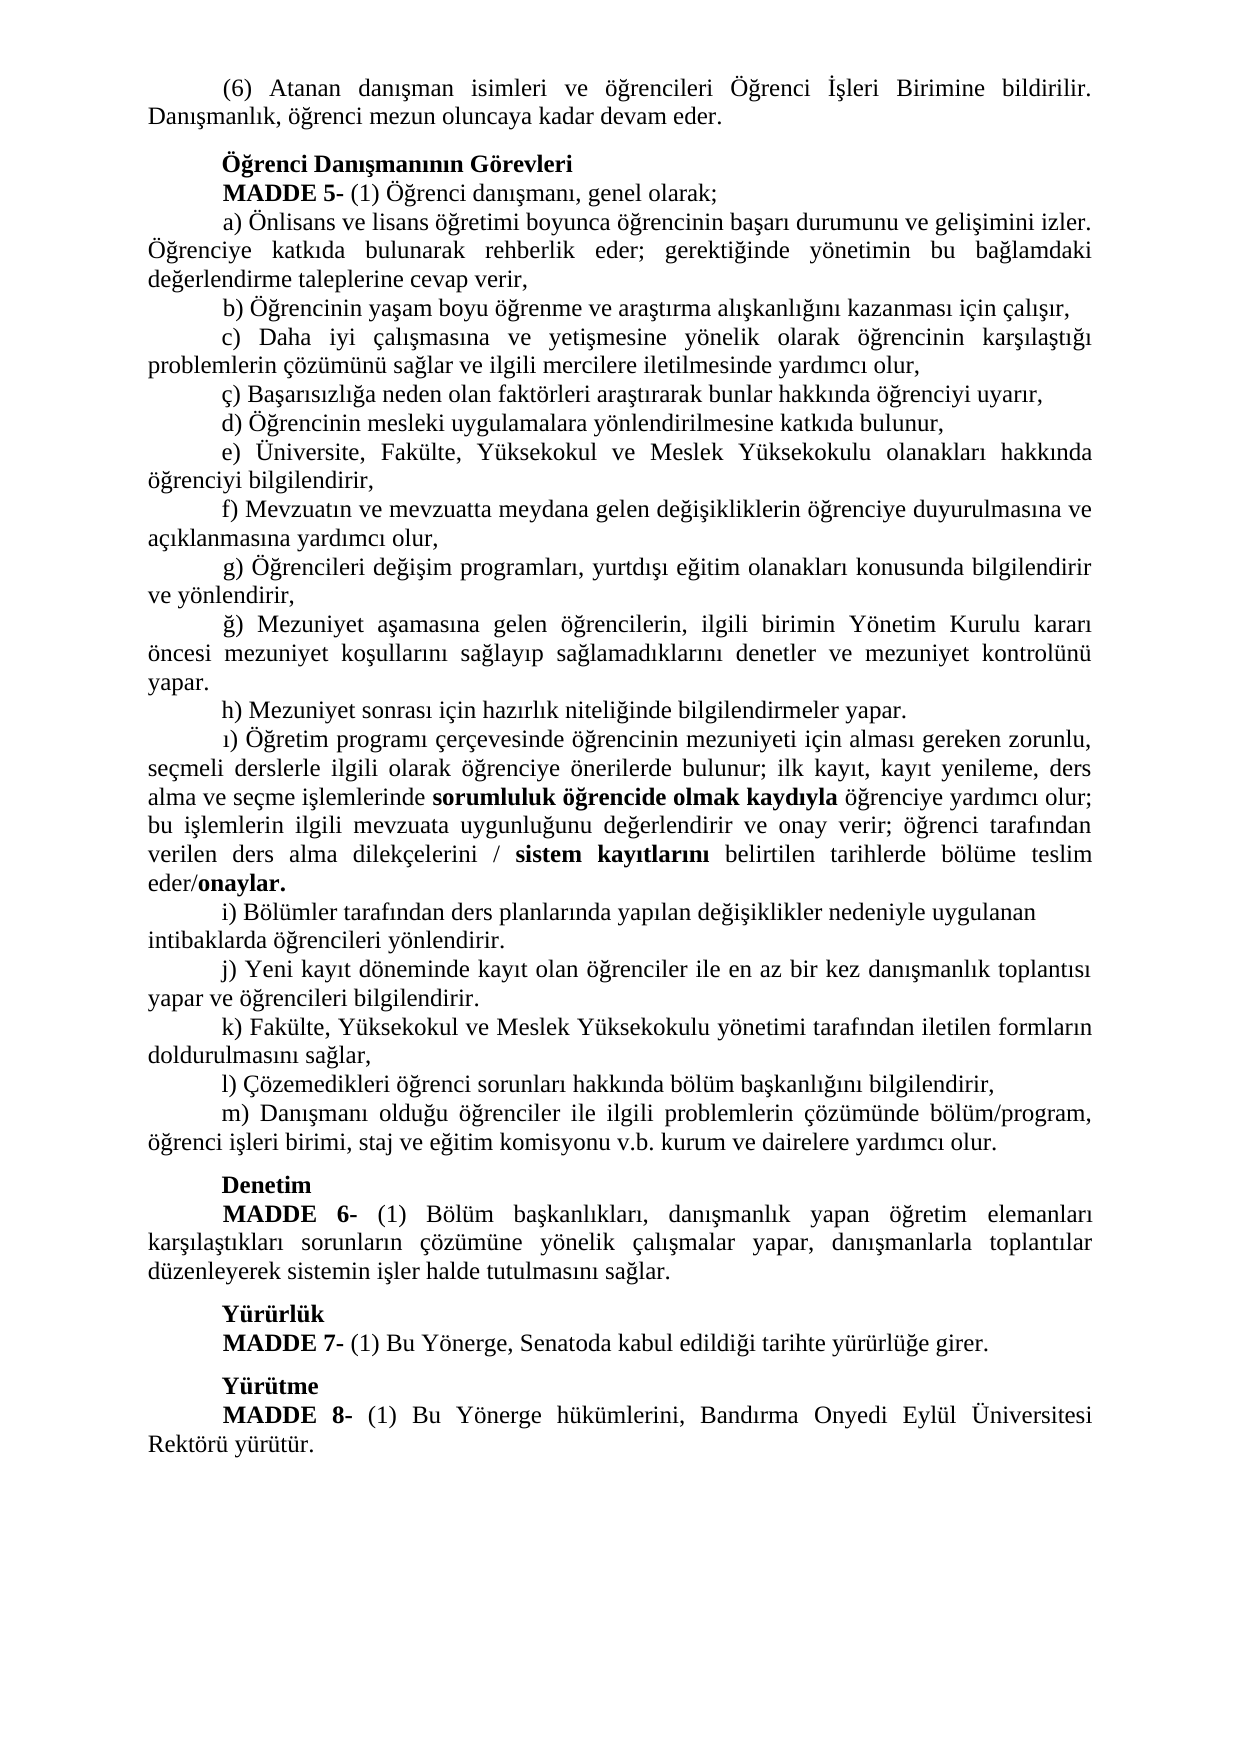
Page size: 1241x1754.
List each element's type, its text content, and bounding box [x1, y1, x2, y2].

text MADDE 8- (1) Bu Yönerge hükümlerini, Bandırma Onyedi Eylül Üniversitesi Rektörü yürütür. [148, 1400, 1093, 1457]
text h) Mezuniyet sonrası için hazırlık niteliğinde bilgilendirmeler yapar. [148, 696, 1093, 724]
text e) Üniversite, Fakülte, Yüksekokul ve Meslek Yüksekokulu olanakları hakkında öğrenciyi bilgilendirir, [148, 437, 1093, 494]
text i) Bölümler tarafından ders planlarında yapılan değişiklikler nedeniyle uygulanan intibaklarda öğrencileri yönlendirir. [148, 897, 1093, 954]
text l) Çözemedikleri öğrenci sorunları hakkında bölüm başkanlığını bilgilendirir, [148, 1069, 1093, 1098]
text c) Daha iyi çalışmasına ve yetişmesine yönelik olarak öğrencinin karşılaştığı problemlerin çözümünü sağlar ve ilgili mercilere iletilmesinde yardımcı olur, [148, 322, 1093, 379]
text Yürütme [148, 1371, 1093, 1400]
text a) Önlisans ve lisans öğretimi boyunca öğrencinin başarı durumunu ve gelişimini izler. Öğrenciye katkıda bulunarak rehberlik eder; gerektiğinde yönetimin bu bağlamdaki değerlendirme taleplerine cevap verir, [148, 207, 1093, 293]
text MADDE 6- (1) Bölüm başkanlıkları, danışmanlık yapan öğretim elemanları karşılaştıkları sorunların çözümüne yönelik çalışmalar yapar, danışmanlarla toplantılar düzenleyerek sistemin işler halde tutulmasını sağlar. [148, 1199, 1093, 1285]
text Denetim [148, 1170, 1093, 1199]
text ı) Öğretim programı çerçevesinde öğrencinin mezuniyeti için alması gereken zorunlu, seçmeli derslerle ilgili olarak öğrenciye önerilerde bulunur; ilk kayıt, kayıt yenileme, ders alma ve seçme işlemlerinde sorumluluk öğrencide olmak kaydıyla öğrenciye yardımcı olur; bu işlemlerin ilgili mevzuata uygunluğunu değerlendirir ve onay verir; öğrenci tarafından verilen ders alma dilekçelerini / sistem kayıtlarını belirtilen tarihlerde bölüme teslim eder/onaylar. [148, 724, 1093, 897]
text j) Yeni kayıt döneminde kayıt olan öğrenciler ile en az bir kez danışmanlık toplantısı yapar ve öğrencileri bilgilendirir. [148, 954, 1093, 1012]
text g) Öğrencileri değişim programları, yurtdışı eğitim olanakları konusunda bilgilendirir ve yönlendirir, [148, 552, 1093, 609]
text (6) Atanan danışman isimleri ve öğrencileri Öğrenci İşleri Birimine bildirilir. Danışmanlık, öğrenci mezun oluncaya kadar devam eder. [148, 73, 1093, 130]
text f) Mevzuatın ve mevzuatta meydana gelen değişikliklerin öğrenciye duyurulmasına ve açıklanmasına yardımcı olur, [148, 494, 1093, 552]
text ç) Başarısızlığa neden olan faktörleri araştırarak bunlar hakkında öğrenciyi uyarır, [148, 379, 1093, 408]
text MADDE 7- (1) Bu Yönerge, Senatoda kabul edildiği tarihte yürürlüğe girer. [148, 1328, 1093, 1357]
text k) Fakülte, Yüksekokul ve Meslek Yüksekokulu yönetimi tarafından iletilen formların doldurulmasını sağlar, [148, 1012, 1093, 1069]
text ğ) Mezuniyet aşamasına gelen öğrencilerin, ilgili birimin Yönetim Kurulu kararı öncesi mezuniyet koşullarını sağlayıp sağlamadıklarını denetler ve mezuniyet kontrolünü yapar. [148, 609, 1093, 696]
text d) Öğrencinin mesleki uygulamalara yönlendirilmesine katkıda bulunur, [148, 408, 1093, 437]
text b) Öğrencinin yaşam boyu öğrenme ve araştırma alışkanlığını kazanması için çalışır, [148, 293, 1093, 322]
text MADDE 5- (1) Öğrenci danışmanı, genel olarak; [148, 178, 1093, 207]
text m) Danışmanı olduğu öğrenciler ile ilgili problemlerin çözümünde bölüm/program, öğrenci işleri birimi, staj ve eğitim komisyonu v.b. kurum ve dairelere yardımcı olur. [148, 1098, 1093, 1156]
text Öğrenci Danışmanının Görevleri [148, 149, 1093, 178]
text Yürürlük [148, 1299, 1093, 1328]
